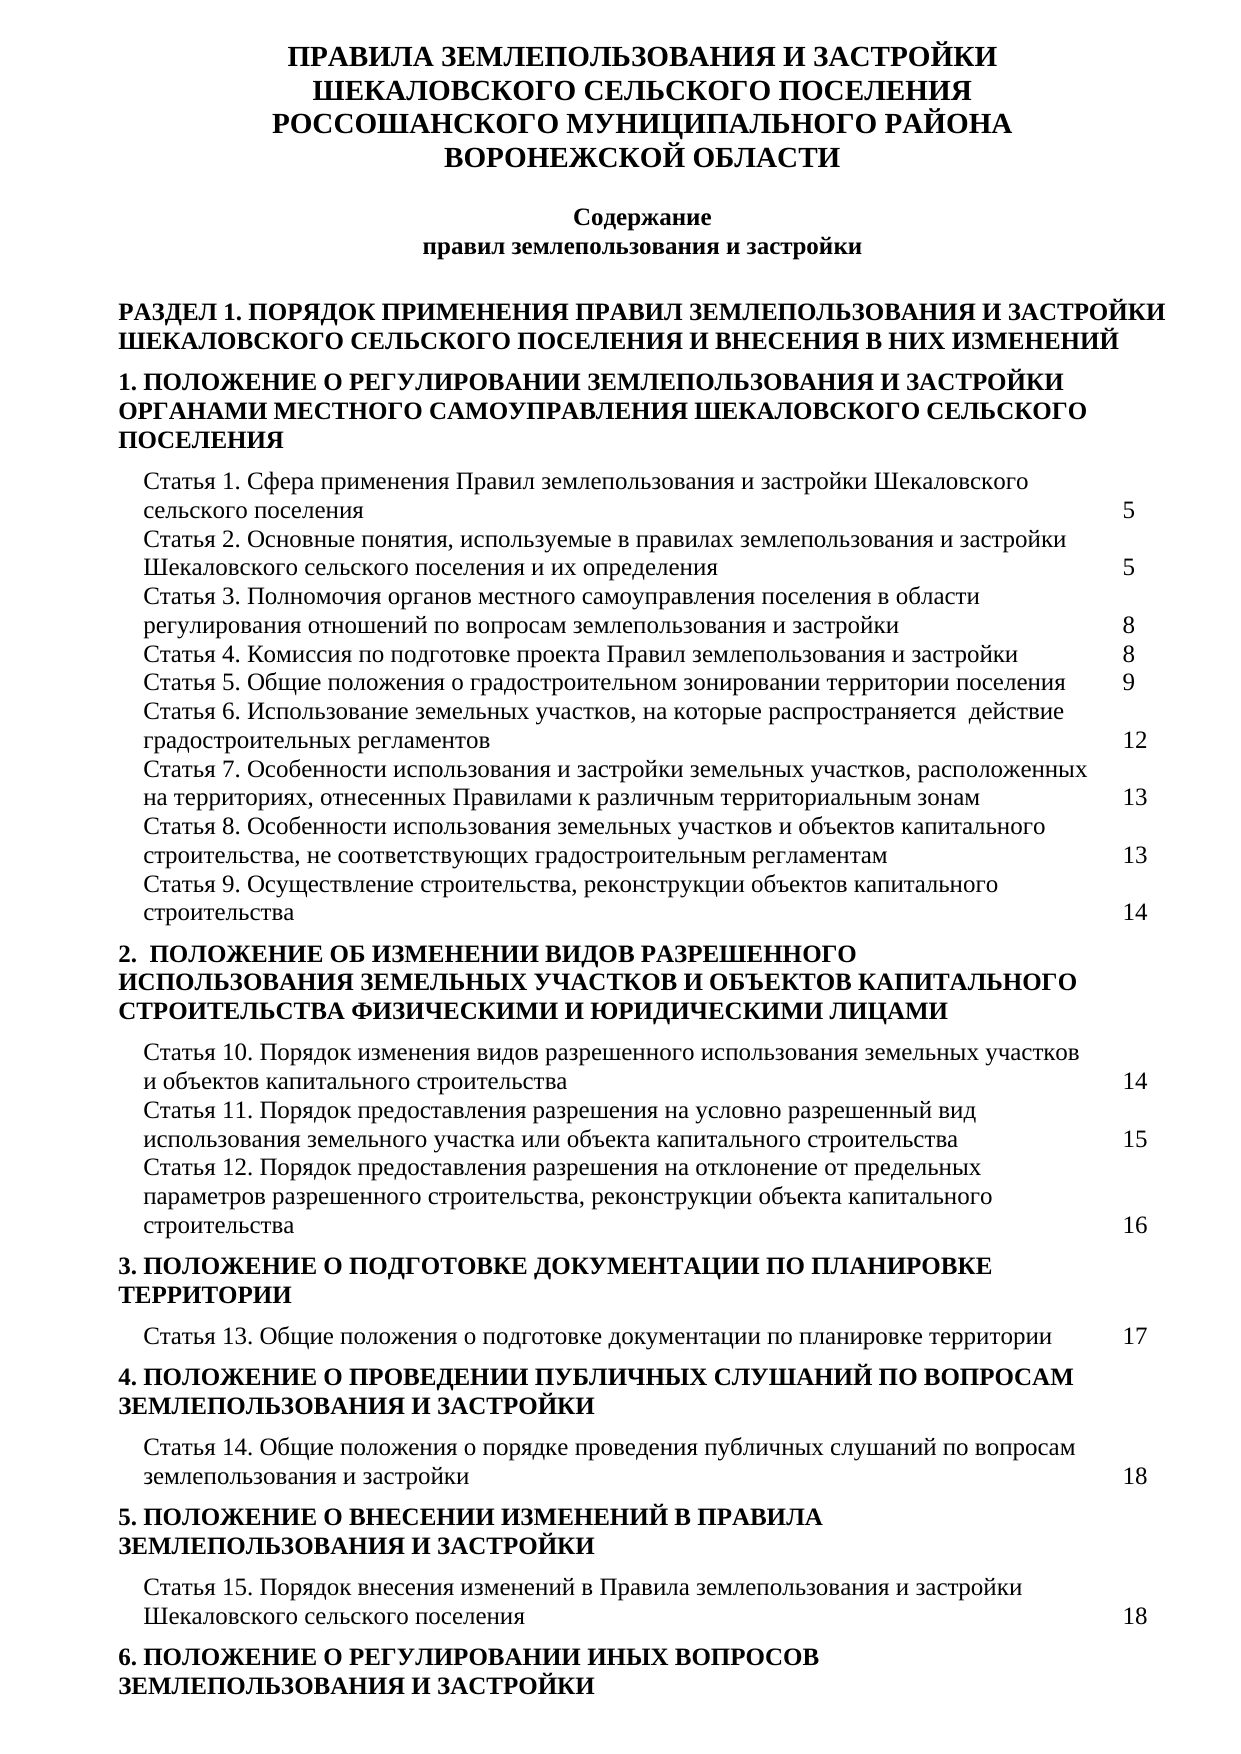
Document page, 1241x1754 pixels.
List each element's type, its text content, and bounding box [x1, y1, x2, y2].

text Статья 14. Общие положения о порядке проведения публичных слушаний по вопросам землепользования и застройки 18 [143, 1432, 1092, 1490]
text Статья 12. Порядок предоставления разрешения на отклонение от предельных параметров разрешенного строительства, реконструкции объекта капитального строительства 16 [143, 1152, 1092, 1239]
text Статья 15. Порядок внесения изменений в Правила землепользования и застройки Шекаловского сельского поселения 18 [143, 1572, 1092, 1630]
text 1. ПОЛОЖЕНИЕ О РЕГУЛИРОВАНИИ ЗЕМЛЕПОЛЬЗОВАНИЯ И ЗАСТРОЙКИ ОРГАНАМИ МЕСТНОГО САМОУПРАВЛЕНИЯ ШЕКАЛОВСКОГО СЕЛЬСКОГО ПОСЕЛЕНИЯ [118, 367, 1092, 454]
text 6. ПОЛОЖЕНИЕ О РЕГУЛИРОВАНИИ ИНЫХ ВОПРОСОВ ЗЕМЛЕПОЛЬЗОВАНИЯ И ЗАСТРОЙКИ [118, 1642, 1092, 1700]
text Статья 7. Особенности использования и застройки земельных участков, расположенных на территориях, отнесенных Правилами к различным территориальным зонам 13 [143, 754, 1092, 811]
text РАЗДЕЛ 1. ПОРЯДОК ПРИМЕНЕНИЯ ПРАВИЛ ЗЕМЛЕПОЛЬЗОВАНИЯ И ЗАСТРОЙКИ ШЕКАЛОВСКОГО СЕЛЬСКОГО ПОСЕЛЕНИЯ И ВНЕСЕНИЯ В НИХ ИЗМЕНЕНИЙ [118, 297, 1167, 355]
text ШЕКАЛОВСКОГО СЕЛЬСКОГО ПОСЕЛЕНИЯ [118, 73, 1166, 107]
text Статья 4. Комиссия по подготовке проекта Правил землепользования и застройки 8 [143, 639, 1092, 667]
text Содержание [118, 202, 1166, 231]
text Статья 8. Особенности использования земельных участков и объектов капитального строительства, не соответствующих градостроительным регламентам 13 [143, 811, 1092, 869]
text 4. ПОЛОЖЕНИЕ О ПРОВЕДЕНИИ ПУБЛИЧНЫХ СЛУШАНИЙ ПО ВОПРОСАМ ЗЕМЛЕПОЛЬЗОВАНИЯ И ЗАСТРОЙКИ [118, 1362, 1092, 1420]
text Статья 6. Использование земельных участков, на которые распространяется действие градостроительных регламентов 12 [143, 696, 1092, 754]
text ПРАВИЛА ЗЕМЛЕПОЛЬЗОВАНИЯ И ЗАСТРОЙКИ [118, 39, 1166, 73]
text 2. ПОЛОЖЕНИЕ ОБ ИЗМЕНЕНИИ ВИДОВ РАЗРЕШЕННОГО ИСПОЛЬЗОВАНИЯ ЗЕМЕЛЬНЫХ УЧАСТКОВ И ОБЪЕКТОВ КАПИТАЛЬНОГО СТРОИТЕЛЬСТВА ФИЗИЧЕСКИМИ И ЮРИДИЧЕСКИМИ ЛИЦАМИ [118, 939, 1092, 1025]
text Статья 13. Общие положения о подготовке документации по планировке территории 17 [143, 1321, 1092, 1350]
text РОССОШАНСКОГО МУНИЦИПАЛЬНОГО РАЙОНА [118, 107, 1166, 140]
text Статья 5. Общие положения о градостроительном зонировании территории поселения 9 [143, 667, 1092, 696]
text Статья 2. Основные понятия, используемые в правилах землепользования и застройки Шекаловского сельского поселения и их определения 5 [143, 524, 1092, 581]
text Статья 11. Порядок предоставления разрешения на условно разрешенный вид использования земельного участка или объекта капитального строительства 15 [143, 1095, 1092, 1152]
text Статья 10. Порядок изменения видов разрешенного использования земельных участков и объектов капитального строительства 14 [143, 1037, 1092, 1095]
text 5. ПОЛОЖЕНИЕ О ВНЕСЕНИИ ИЗМЕНЕНИЙ В ПРАВИЛА ЗЕМЛЕПОЛЬЗОВАНИЯ И ЗАСТРОЙКИ [118, 1502, 1092, 1560]
text Статья 3. Полномочия органов местного самоуправления поселения в области регулирования отношений по вопросам землепользования и застройки 8 [143, 581, 1092, 639]
text правил землепользования и застройки [118, 231, 1166, 260]
text ВОРОНЕЖСКОЙ ОБЛАСТИ [118, 140, 1166, 174]
text 3. ПОЛОЖЕНИЕ О ПОДГОТОВКЕ ДОКУМЕНТАЦИИ ПО ПЛАНИРОВКЕ ТЕРРИТОРИИ [118, 1251, 1092, 1309]
text Статья 1. Сфера применения Правил землепользования и застройки Шекаловского сельского поселения 5 [143, 466, 1092, 524]
text Статья 9. Осуществление строительства, реконструкции объектов капитального строительства 14 [143, 869, 1092, 926]
